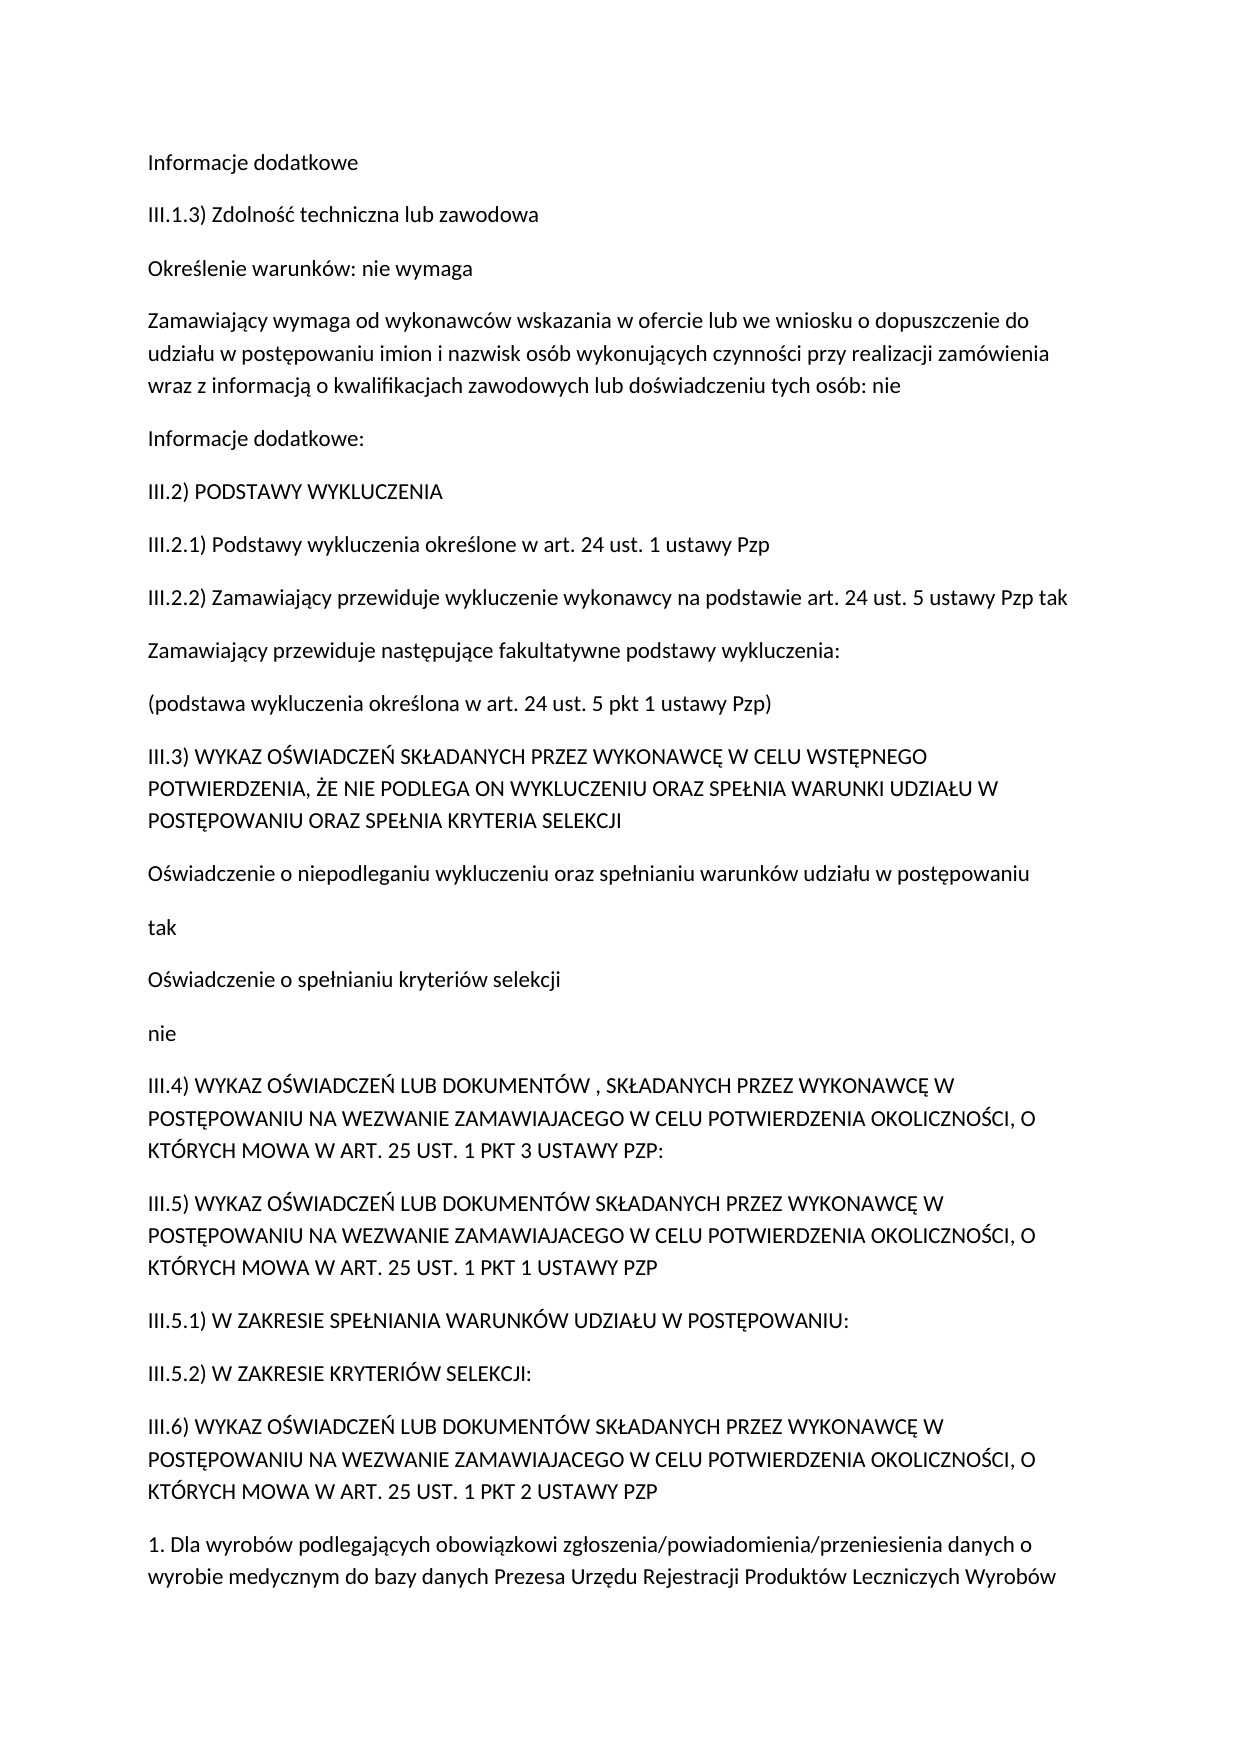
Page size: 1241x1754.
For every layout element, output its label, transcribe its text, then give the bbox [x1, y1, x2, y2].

text tak [148, 913, 1093, 941]
text III.6) WYKAZ OŚWIADCZEŃ LUB DOKUMENTÓW SKŁADANYCH PRZEZ WYKONAWCĘ W POSTĘPOWANIU NA WEZWANIE ZAMAWIAJACEGO W CELU POTWIERDZENIA OKOLICZNOŚCI, O KTÓRYCH MOWA W ART. 25 UST. 1 PKT 2 USTAWY PZP [148, 1412, 1093, 1505]
text Określenie warunków: nie wymaga [148, 254, 1093, 282]
text nie [148, 1019, 1093, 1047]
text Informacje dodatkowe [148, 148, 1093, 176]
text III.2.2) Zamawiający przewiduje wykluczenie wykonawcy na podstawie art. 24 ust. 5 ustawy Pzp tak [148, 583, 1093, 611]
text Oświadczenie o niepodleganiu wykluczeniu oraz spełnianiu warunków udziału w postępowaniu [148, 859, 1093, 888]
text III.5.1) W ZAKRESIE SPEŁNIANIA WARUNKÓW UDZIAŁU W POSTĘPOWANIU: [148, 1306, 1093, 1334]
text III.5) WYKAZ OŚWIADCZEŃ LUB DOKUMENTÓW SKŁADANYCH PRZEZ WYKONAWCĘ W POSTĘPOWANIU NA WEZWANIE ZAMAWIAJACEGO W CELU POTWIERDZENIA OKOLICZNOŚCI, O KTÓRYCH MOWA W ART. 25 UST. 1 PKT 1 USTAWY PZP [148, 1189, 1093, 1281]
text Zamawiający przewiduje następujące fakultatywne podstawy wykluczenia: [148, 636, 1093, 664]
text III.3) WYKAZ OŚWIADCZEŃ SKŁADANYCH PRZEZ WYKONAWCĘ W CELU WSTĘPNEGO POTWIERDZENIA, ŻE NIE PODLEGA ON WYKLUCZENIU ORAZ SPEŁNIA WARUNKI UDZIAŁU W POSTĘPOWANIU ORAZ SPEŁNIA KRYTERIA SELEKCJI [148, 742, 1093, 834]
text III.5.2) W ZAKRESIE KRYTERIÓW SELEKCJI: [148, 1359, 1093, 1387]
text III.2) PODSTAWY WYKLUCZENIA [148, 477, 1093, 505]
text III.2.1) Podstawy wykluczenia określone w art. 24 ust. 1 ustawy Pzp [148, 530, 1093, 558]
text Zamawiający wymaga od wykonawców wskazania w ofercie lub we wniosku o dopuszczenie do udziału w postępowaniu imion i nazwisk osób wykonujących czynności przy realizacji zamówienia wraz z informacją o kwalifikacjach zawodowych lub doświadczeniu tych osób: nie [148, 307, 1093, 399]
text III.4) WYKAZ OŚWIADCZEŃ LUB DOKUMENTÓW , SKŁADANYCH PRZEZ WYKONAWCĘ W POSTĘPOWANIU NA WEZWANIE ZAMAWIAJACEGO W CELU POTWIERDZENIA OKOLICZNOŚCI, O KTÓRYCH MOWA W ART. 25 UST. 1 PKT 3 USTAWY PZP: [148, 1072, 1093, 1164]
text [148, 1530, 1093, 1590]
text Informacje dodatkowe: [148, 424, 1093, 452]
text Oświadczenie o spełnianiu kryteriów selekcji [148, 966, 1093, 994]
text (podstawa wykluczenia określona w art. 24 ust. 5 pkt 1 ustawy Pzp) [148, 689, 1093, 717]
text III.1.3) Zdolność techniczna lub zawodowa [148, 201, 1093, 229]
